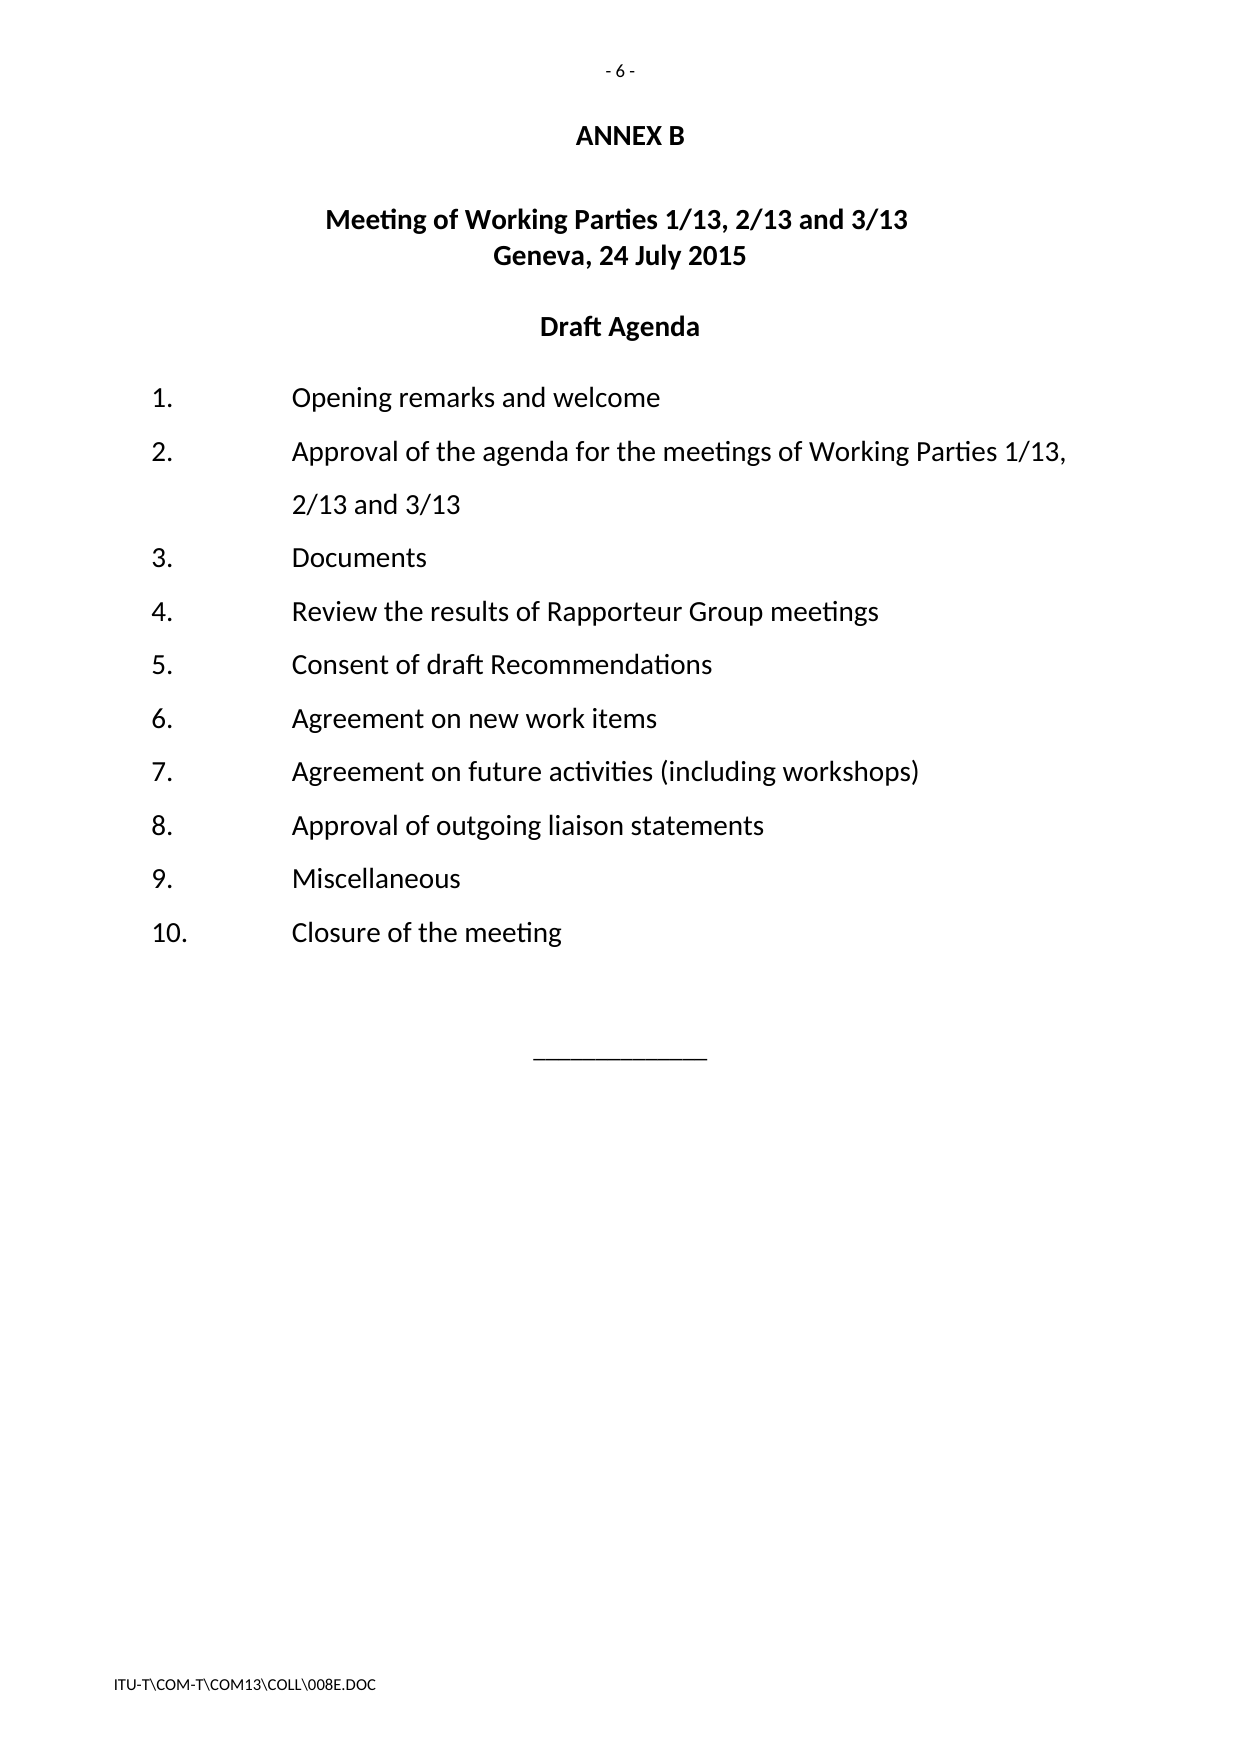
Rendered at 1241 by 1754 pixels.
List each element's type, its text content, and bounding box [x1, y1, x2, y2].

list Approval of the agenda for the meetings of Working Parties 1/13, 2/13 and 3/13 [151, 433, 1127, 522]
list Miscellaneous [151, 860, 1127, 896]
list Approval of outgoing liaison statements [151, 807, 1127, 842]
text Draft Agenda [113, 308, 1127, 344]
list Documents [151, 539, 1127, 575]
list Review the results of Rapporteur Group meetings [151, 593, 1127, 629]
text Meeting of Working Parties 1/13, 2/13 and 3/13 Geneva, 24 July 2015 [113, 201, 1127, 272]
list Agreement on new work items [151, 700, 1127, 736]
list Opening remarks and welcome [151, 379, 1127, 415]
list Agreement on future activities (including workshops) [151, 753, 1127, 789]
list Consent of draft Recommendations [151, 646, 1127, 682]
list Closure of the meeting [151, 914, 1127, 949]
text ______________ [113, 1033, 1127, 1063]
text ANNEX B [113, 117, 1147, 153]
